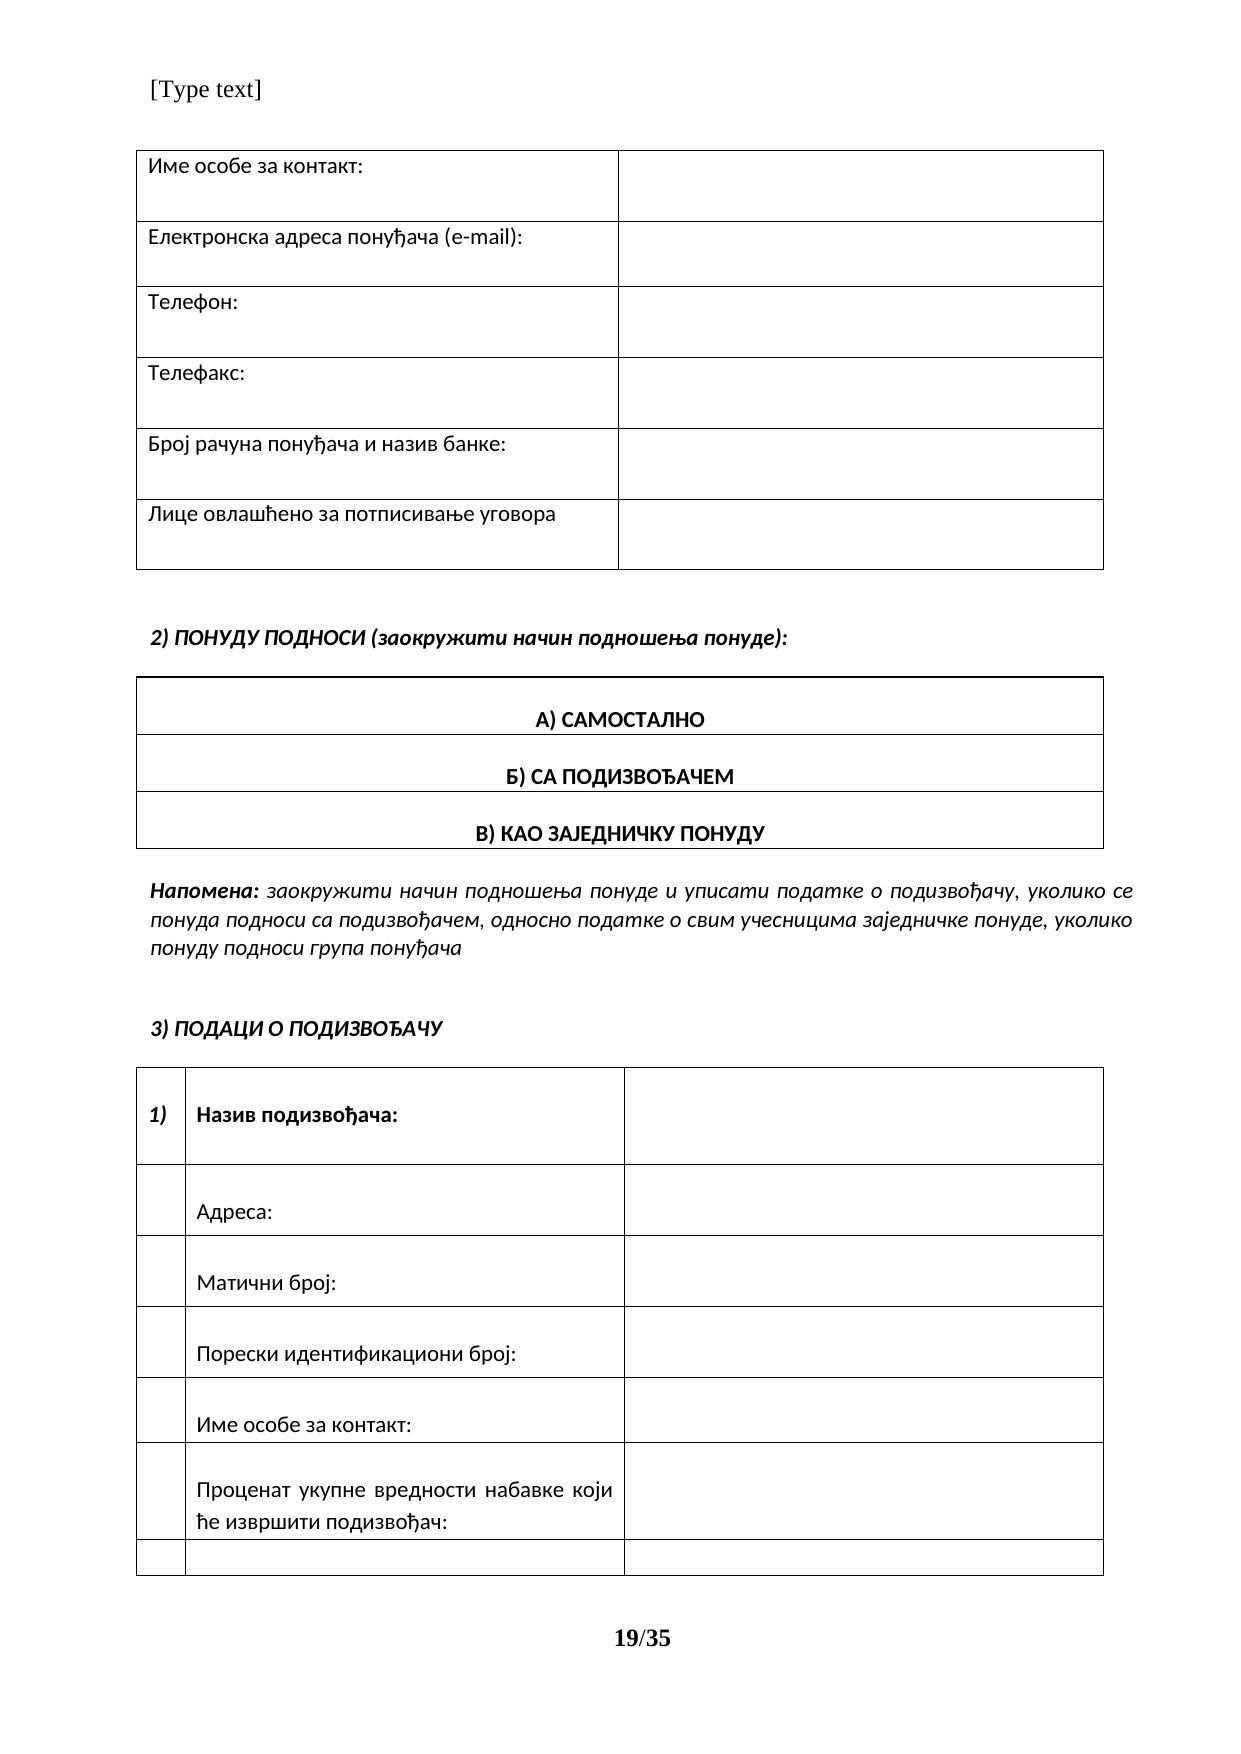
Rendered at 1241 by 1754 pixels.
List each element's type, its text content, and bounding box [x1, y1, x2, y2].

table_header [625, 1068, 1103, 1164]
table_cell Лице овлашћено за потписивање уговора [137, 500, 618, 569]
table_cell [619, 429, 1103, 498]
table_header А) САМОСТАЛНО [137, 678, 1103, 733]
table_cell В) КАО ЗАЈЕДНИЧКУ ПОНУДУ [137, 792, 1103, 848]
table_cell [137, 1378, 185, 1442]
text Напомена: заокружити начин подношења понуде и уписати податке о подизвођачу, уколико се понуда подноси са подизвођачем, односно податке о свим учесницима заједничке понуде, уколико понуду подноси група понуђача [150, 877, 1134, 961]
table_header Назив подизвођача: [186, 1068, 624, 1164]
table_cell [619, 287, 1103, 357]
text 2) ПОНУДУ ПОДНОСИ (заокружити начин подношења понуде): [150, 623, 1134, 651]
table_cell [625, 1236, 1103, 1306]
table_cell [137, 1443, 185, 1539]
table_cell [137, 1236, 185, 1306]
table_cell [619, 500, 1103, 569]
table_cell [186, 1540, 624, 1575]
table_cell [625, 1307, 1103, 1377]
table_cell [625, 1443, 1103, 1539]
table_cell Име особе за контакт: [137, 151, 618, 221]
table_cell Телефон: [137, 287, 618, 357]
table_cell [625, 1540, 1103, 1575]
table_cell Електронска адреса понуђача (e-mail): [137, 222, 618, 286]
table_cell [137, 1540, 185, 1575]
text 3) ПОДАЦИ О ПОДИЗВОЂАЧУ [150, 1014, 1134, 1042]
table_cell Име особе за контакт: [186, 1378, 624, 1442]
table_cell [625, 1378, 1103, 1442]
table_cell Адреса: [186, 1165, 624, 1235]
table_cell Порески идентификациони број: [186, 1307, 624, 1377]
table_cell [619, 222, 1103, 286]
table_cell Телефакс: [137, 358, 618, 428]
table_cell Број рачуна понуђача и назив банке: [137, 429, 618, 498]
table_cell [619, 358, 1103, 428]
table_cell [619, 151, 1103, 221]
table_cell Матични број: [186, 1236, 624, 1306]
table_cell Б) СА ПОДИЗВОЂАЧЕМ [137, 735, 1103, 791]
table_cell Проценат укупне вредности набавке који ће извршити подизвођач: [186, 1443, 624, 1539]
table_header 1) [137, 1068, 185, 1164]
table_cell [137, 1165, 185, 1235]
table_cell [625, 1165, 1103, 1235]
table_cell [137, 1307, 185, 1377]
